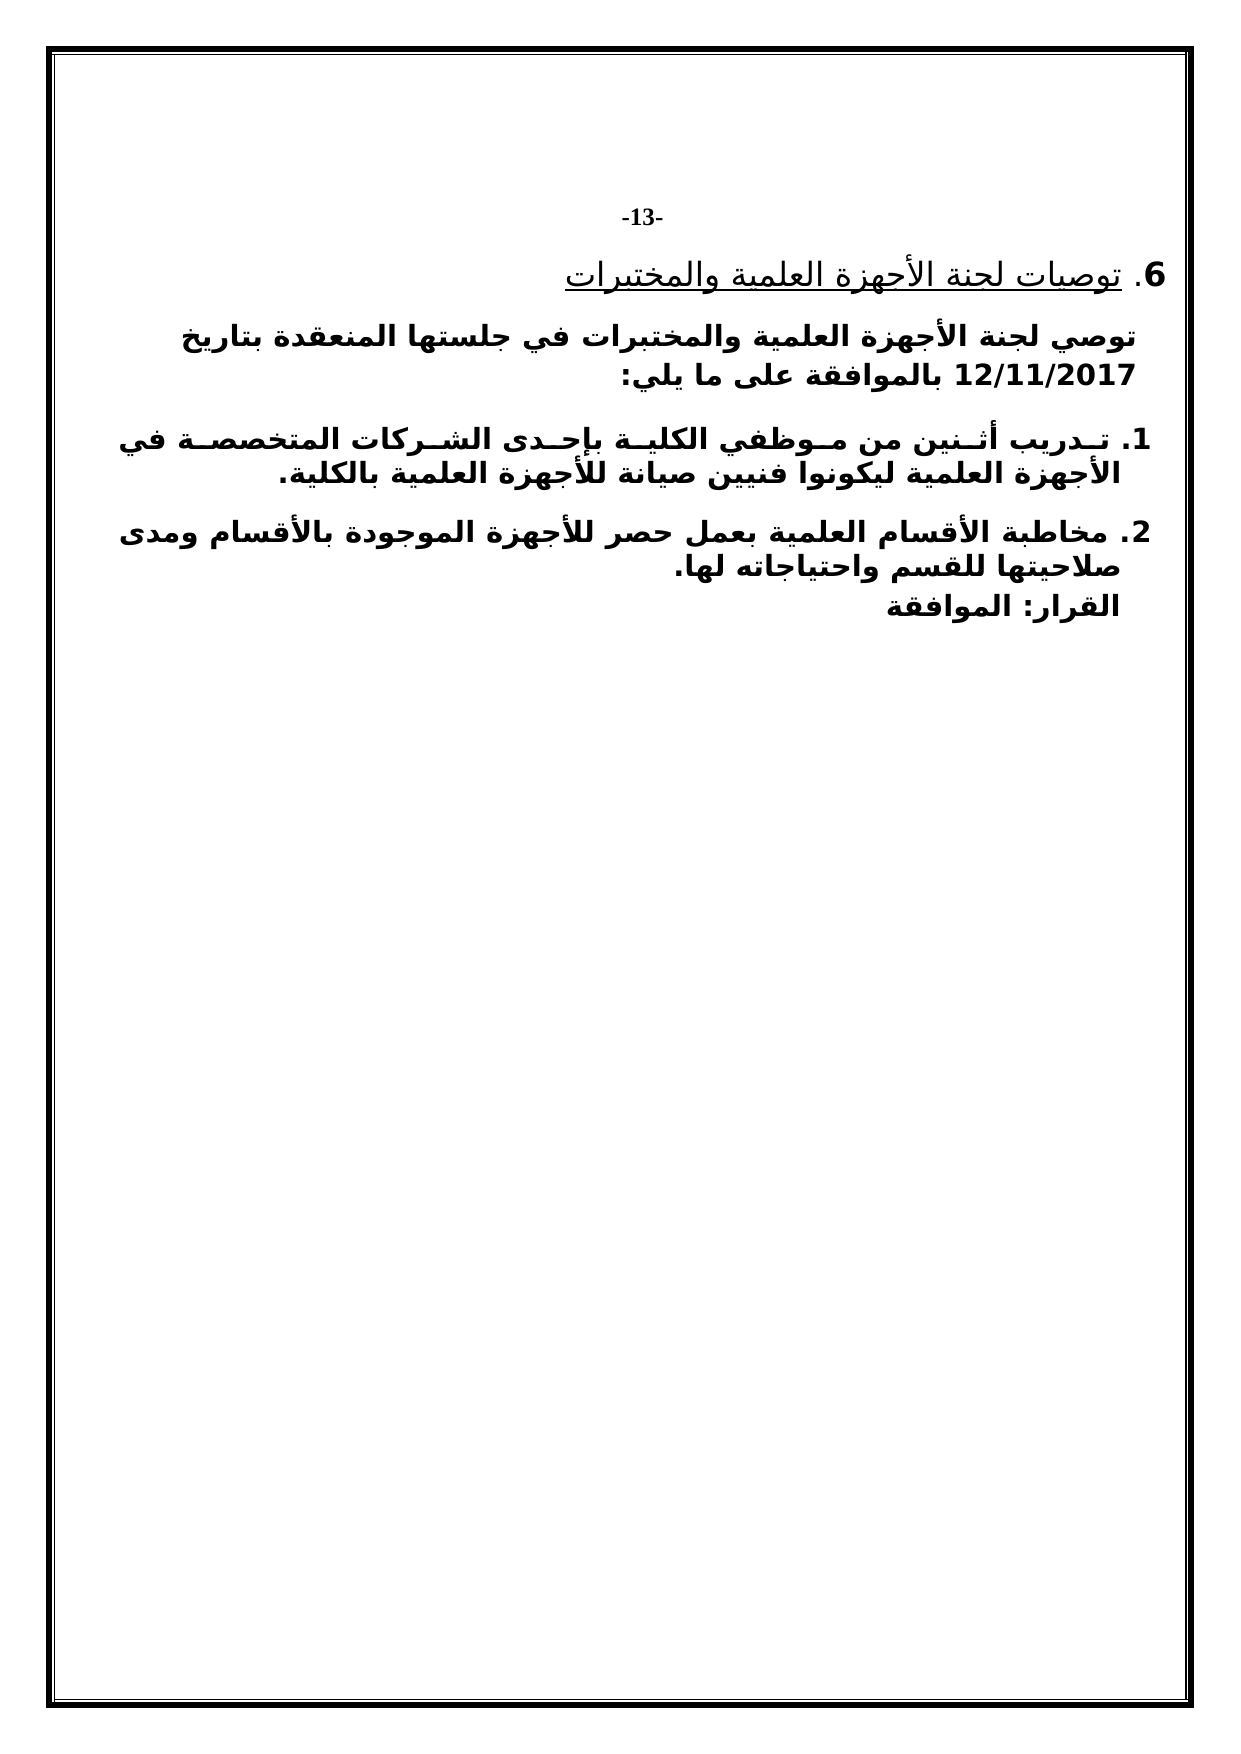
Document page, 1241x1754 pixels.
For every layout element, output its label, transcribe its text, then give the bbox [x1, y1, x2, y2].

text توصي لجنة الأجهزة العلمية والمختبرات في جلستها المنعقدة بتاريخ 12/11/2017 بالموافقة على ما يلي: [55, 320, 1137, 393]
list القرار: الموافقة [118, 583, 1152, 625]
text 6. توصيات لجنة الأجهزة العلمية والمختبرات [118, 256, 1167, 295]
text 1. تدريب أثنين من موظفي الكلية بإحدى الشركات المتخصصة في الأجهزة العلمية ليكونوا فنيين صيانة للأجهزة العلمية بالكلية. [118, 423, 1152, 491]
text -13- [118, 202, 1167, 231]
text 2. مخاطبة الأقسام العلمية بعمل حصر للأجهزة الموجودة بالأقسام ومدى صلاحيتها للقسم واحتياجاته لها. [118, 516, 1152, 583]
